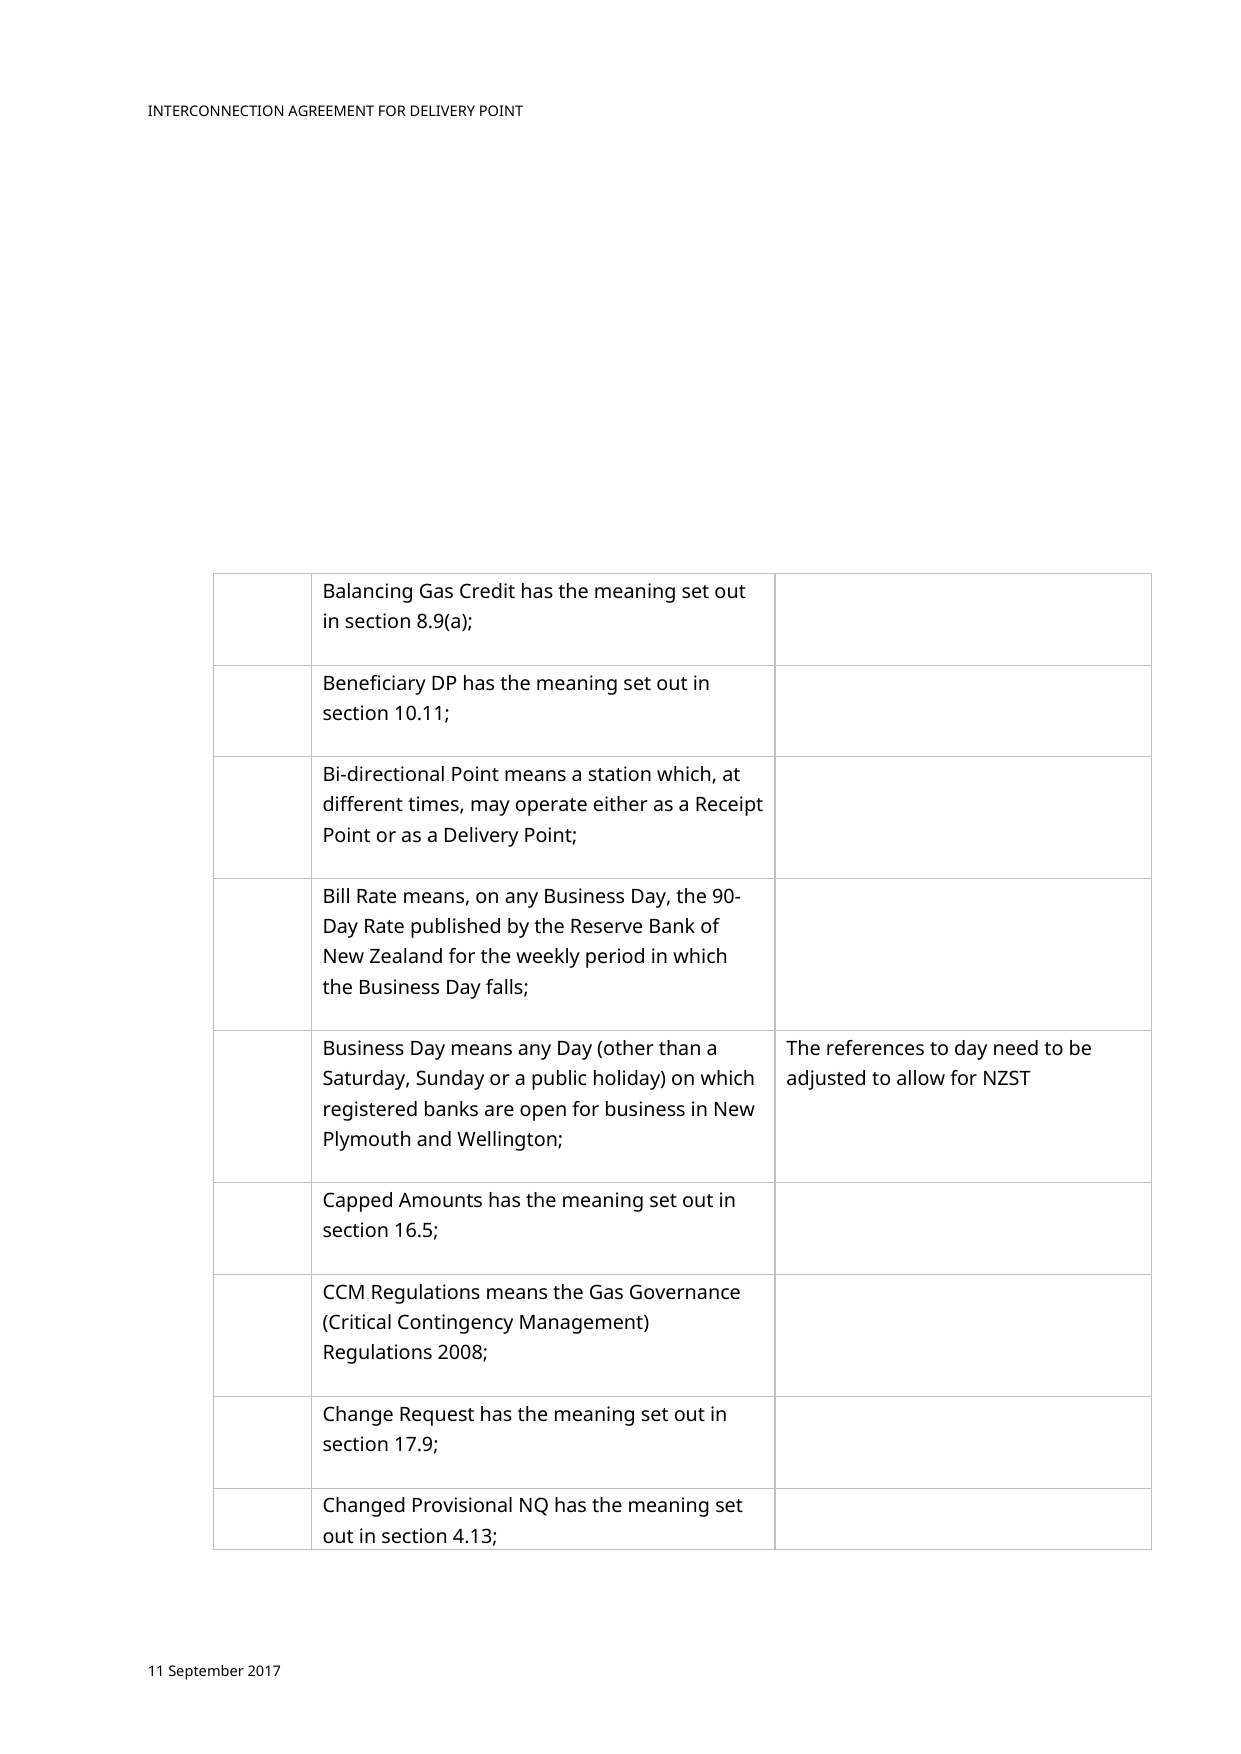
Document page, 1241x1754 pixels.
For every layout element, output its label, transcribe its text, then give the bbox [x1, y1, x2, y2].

table_cell Capped Amounts has the meaning set out in section 16.5; [312, 1183, 774, 1274]
table_cell [214, 574, 311, 664]
table_cell [776, 879, 1151, 1030]
table_cell [776, 1397, 1151, 1487]
table_cell CCM Regulations means the Gas Governance (Critical Contingency Management) Regulations 2008; [312, 1275, 774, 1396]
table_cell [214, 1275, 311, 1396]
table_cell [214, 1397, 311, 1487]
table_cell The references to day need to be adjusted to allow for NZST [776, 1031, 1151, 1182]
table_cell Change Request has the meaning set out in section 17.9; [312, 1397, 774, 1487]
table_cell Balancing Gas Credit has the meaning set out in section 8.9(a); [312, 574, 774, 664]
table_cell [214, 1031, 311, 1182]
table_cell [776, 1183, 1151, 1274]
table_cell [776, 574, 1151, 664]
table_cell [776, 1489, 1151, 1549]
table_cell Changed Provisional NQ has the meaning set out in section 4.13; [312, 1489, 774, 1549]
table_cell Beneficiary DP has the meaning set out in section 10.11; [312, 666, 774, 756]
table_cell Business Day means any Day (other than a Saturday, Sunday or a public holiday) on which registered banks are open for business in New Plymouth and Wellington; [312, 1031, 774, 1182]
table_cell [214, 666, 311, 756]
table_cell Bill Rate means, on any Business Day, the 90-Day Rate published by the Reserve Bank of New Zealand for the weekly period in which the Business Day falls; [312, 879, 774, 1030]
table_cell [776, 666, 1151, 756]
table_cell Bi-directional Point means a station which, at different times, may operate either as a Receipt Point or as a Delivery Point; [312, 757, 774, 878]
table_cell [776, 1275, 1151, 1396]
table_cell [214, 757, 311, 878]
table_cell [214, 879, 311, 1030]
table_cell [214, 1183, 311, 1274]
table_cell [776, 757, 1151, 878]
table_cell [214, 1489, 311, 1549]
